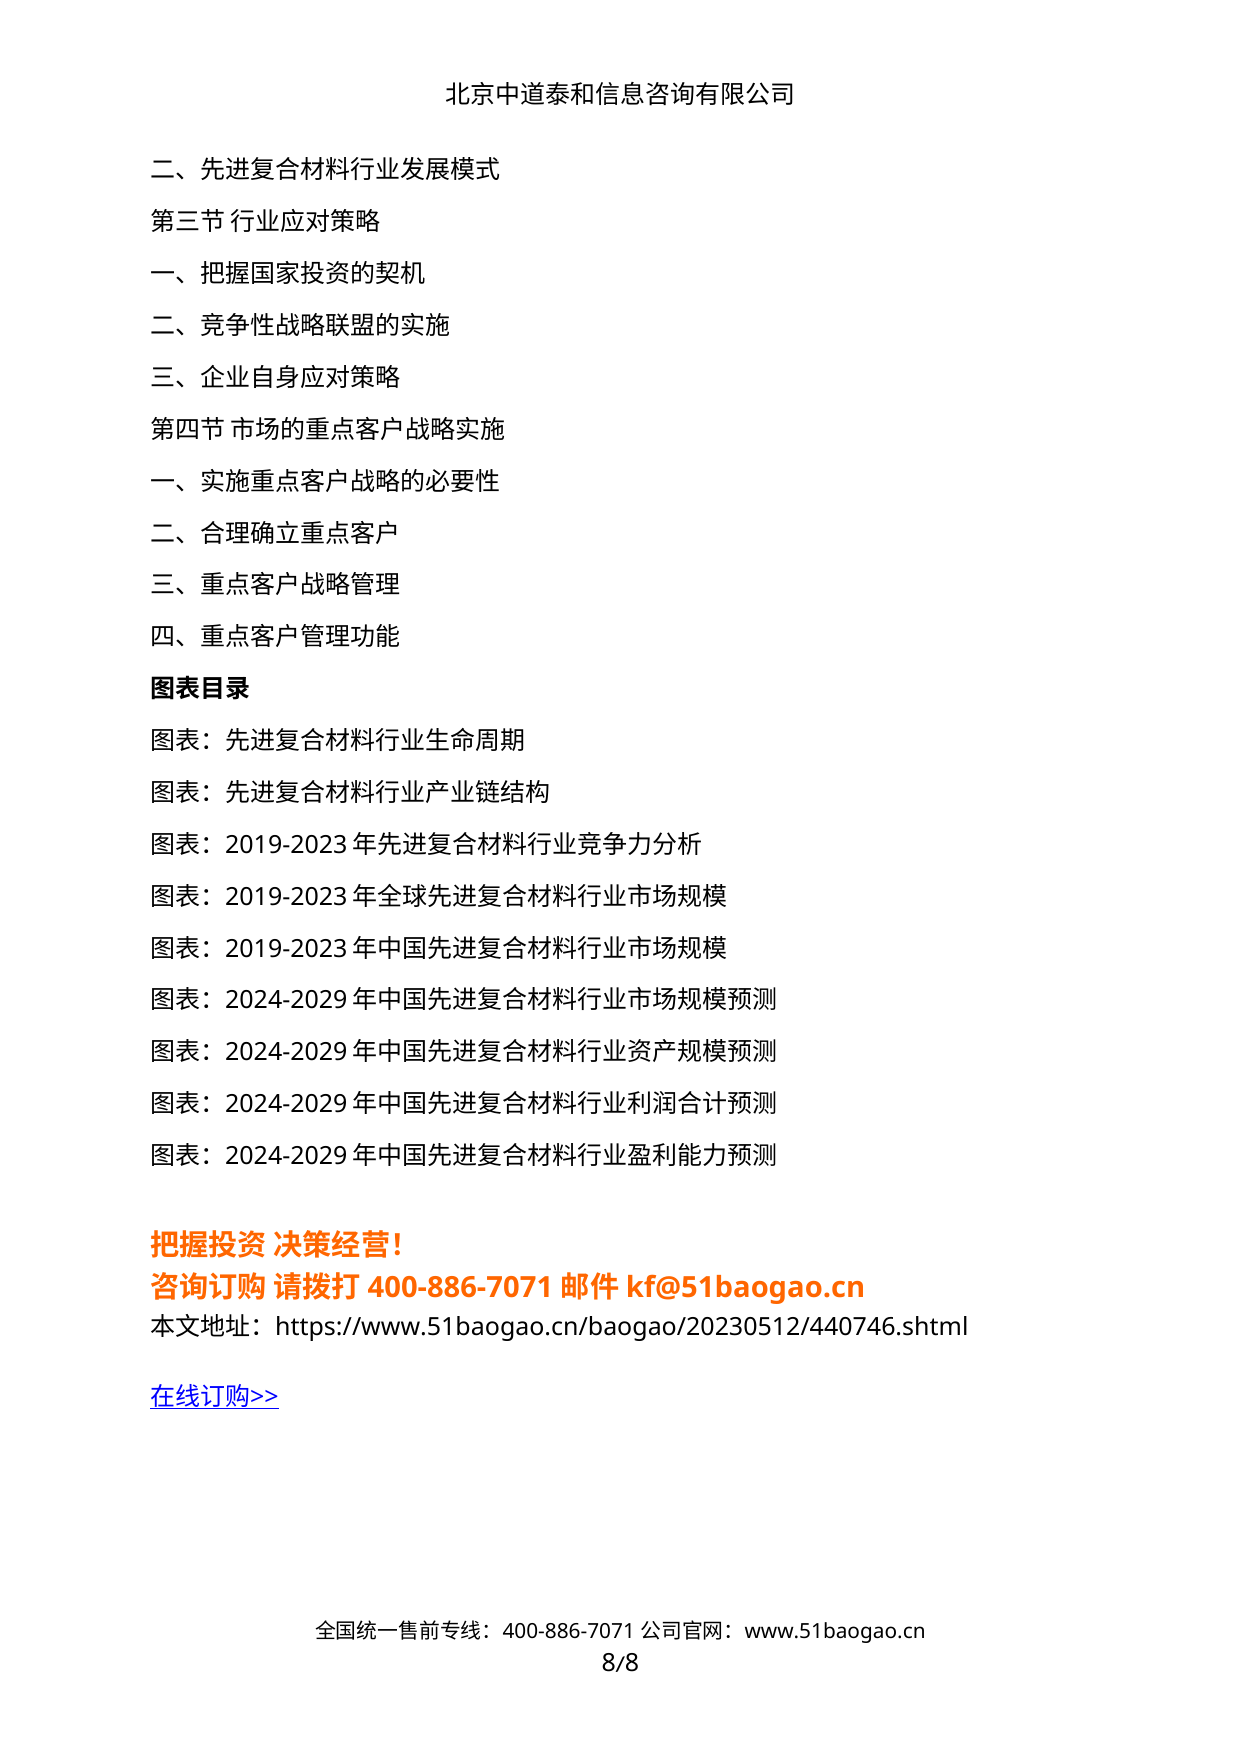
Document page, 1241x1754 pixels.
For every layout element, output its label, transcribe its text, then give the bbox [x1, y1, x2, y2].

text 图表：先进复合材料行业产业链结构 [150, 772, 1090, 809]
text 二、合理确立重点客户 [150, 513, 1090, 549]
text 图表：先进复合材料行业生命周期 [150, 721, 1090, 757]
text 图表：2019-2023年全球先进复合材料行业市场规模 [150, 876, 1090, 912]
text 一、把握国家投资的契机 [150, 254, 1090, 290]
text 把握投资 决策经营！咨询订购 请拨打 400-886-7071 邮件 kf@51baogao.cn本文地址：https://www.51baogao.cn/baogao/20230512/440746.shtml [150, 1187, 1090, 1342]
text 图表：2019-2023年先进复合材料行业竞争力分析 [150, 824, 1090, 861]
text 第三节 行业应对策略 [150, 202, 1090, 238]
text 图表：2024-2029年中国先进复合材料行业资产规模预测 [150, 1032, 1090, 1068]
text 第四节 市场的重点客户战略实施 [150, 409, 1090, 446]
text 三、重点客户战略管理 [150, 565, 1090, 601]
text 二、先进复合材料行业发展模式 [150, 150, 1090, 186]
text 图表：2019-2023年中国先进复合材料行业市场规模 [150, 928, 1090, 964]
text 在线订购>> [150, 1342, 1090, 1413]
text 二、竞争性战略联盟的实施 [150, 306, 1090, 342]
text 图表目录 [150, 669, 1090, 705]
text 图表：2024-2029年中国先进复合材料行业利润合计预测 [150, 1084, 1090, 1120]
text 图表：2024-2029年中国先进复合材料行业市场规模预测 [150, 980, 1090, 1016]
text 图表：2024-2029年中国先进复合材料行业盈利能力预测 [150, 1136, 1090, 1172]
text 一、实施重点客户战略的必要性 [150, 461, 1090, 497]
text 四、重点客户管理功能 [150, 617, 1090, 653]
text 三、企业自身应对策略 [150, 357, 1090, 394]
